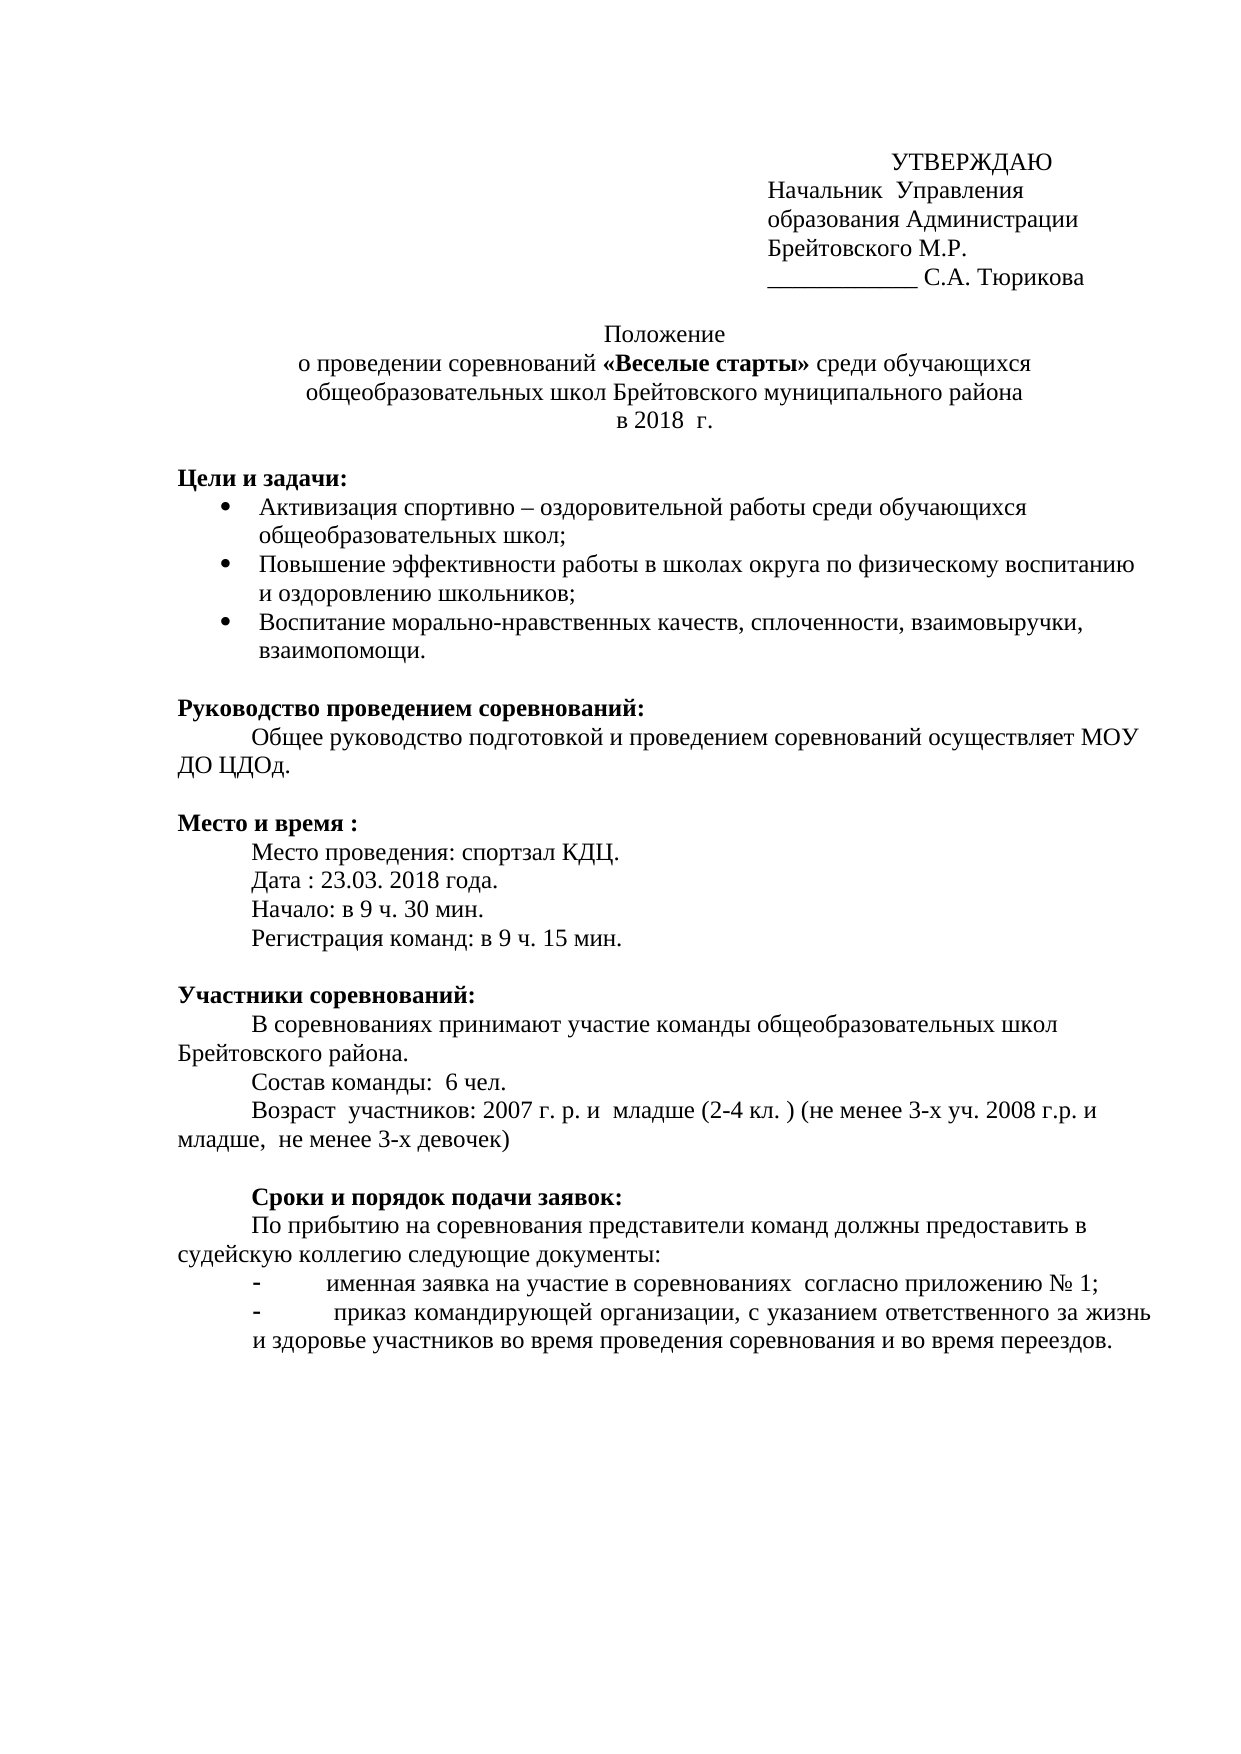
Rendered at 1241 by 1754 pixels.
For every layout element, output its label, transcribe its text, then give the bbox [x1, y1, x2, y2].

text Место проведения: спортзал КДЦ. [177, 837, 1152, 866]
text в 2018 г. [177, 406, 1152, 434]
text Место и время : [177, 808, 1152, 837]
text о проведении соревнований «Веселые старты» среди обучающихся общеобразовательных школ Брейтовского муниципального района [177, 348, 1152, 406]
text образования Администрации [177, 204, 1152, 233]
text Сроки и порядок подачи заявок: [177, 1182, 1152, 1211]
list Активизация спортивно – оздоровительной работы среди обучающихся общеобразовательных школ; [221, 492, 1152, 549]
list Воспитание морально-нравственных качеств, сплоченности, взаимовыручки, взаимопомощи. [221, 607, 1152, 664]
text Цели и задачи: [177, 463, 1152, 492]
list именная заявка на участие в соревнованиях согласно приложению № 1; [252, 1268, 1152, 1297]
text Начальник Управления [177, 176, 1152, 204]
text Регистрация команд: в 9 ч. 15 мин. [177, 923, 1152, 952]
text Общее руководство подготовкой и проведением соревнований осуществляет МОУ ДО ЦДОд. [177, 722, 1152, 779]
text Дата : 23.03. 2018 года. [177, 866, 1152, 894]
text Состав команды: 6 чел. [177, 1067, 1152, 1096]
list Повышение эффективности работы в школах округа по физическому воспитанию и оздоровлению школьников; [221, 549, 1152, 607]
text Начало: в 9 ч. 30 мин. [177, 894, 1152, 923]
text Возраст участников: 2007 г. р. и младше (2-4 кл. ) (не менее 3-х уч. 2008 г.р. и младше, не менее 3-х девочек) [177, 1096, 1152, 1153]
text Участники соревнований: [177, 981, 1152, 1009]
text По прибытию на соревнования представители команд должны предоставить в судейскую коллегию следующие документы: [177, 1211, 1152, 1268]
text УТВЕРЖДАЮ [177, 147, 1152, 176]
text Руководство проведением соревнований: [177, 693, 1152, 722]
text Положение [177, 319, 1152, 348]
text Брейтовского М.Р. [177, 233, 1152, 262]
text В соревнованиях принимают участие команды общеобразовательных школ Брейтовского района. [177, 1009, 1152, 1067]
text ____________ С.А. Тюрикова [177, 262, 1152, 291]
list приказ командирующей организации, с указанием ответственного за жизнь и здоровье участников во время проведения соревнования и во время переездов. [252, 1297, 1152, 1354]
